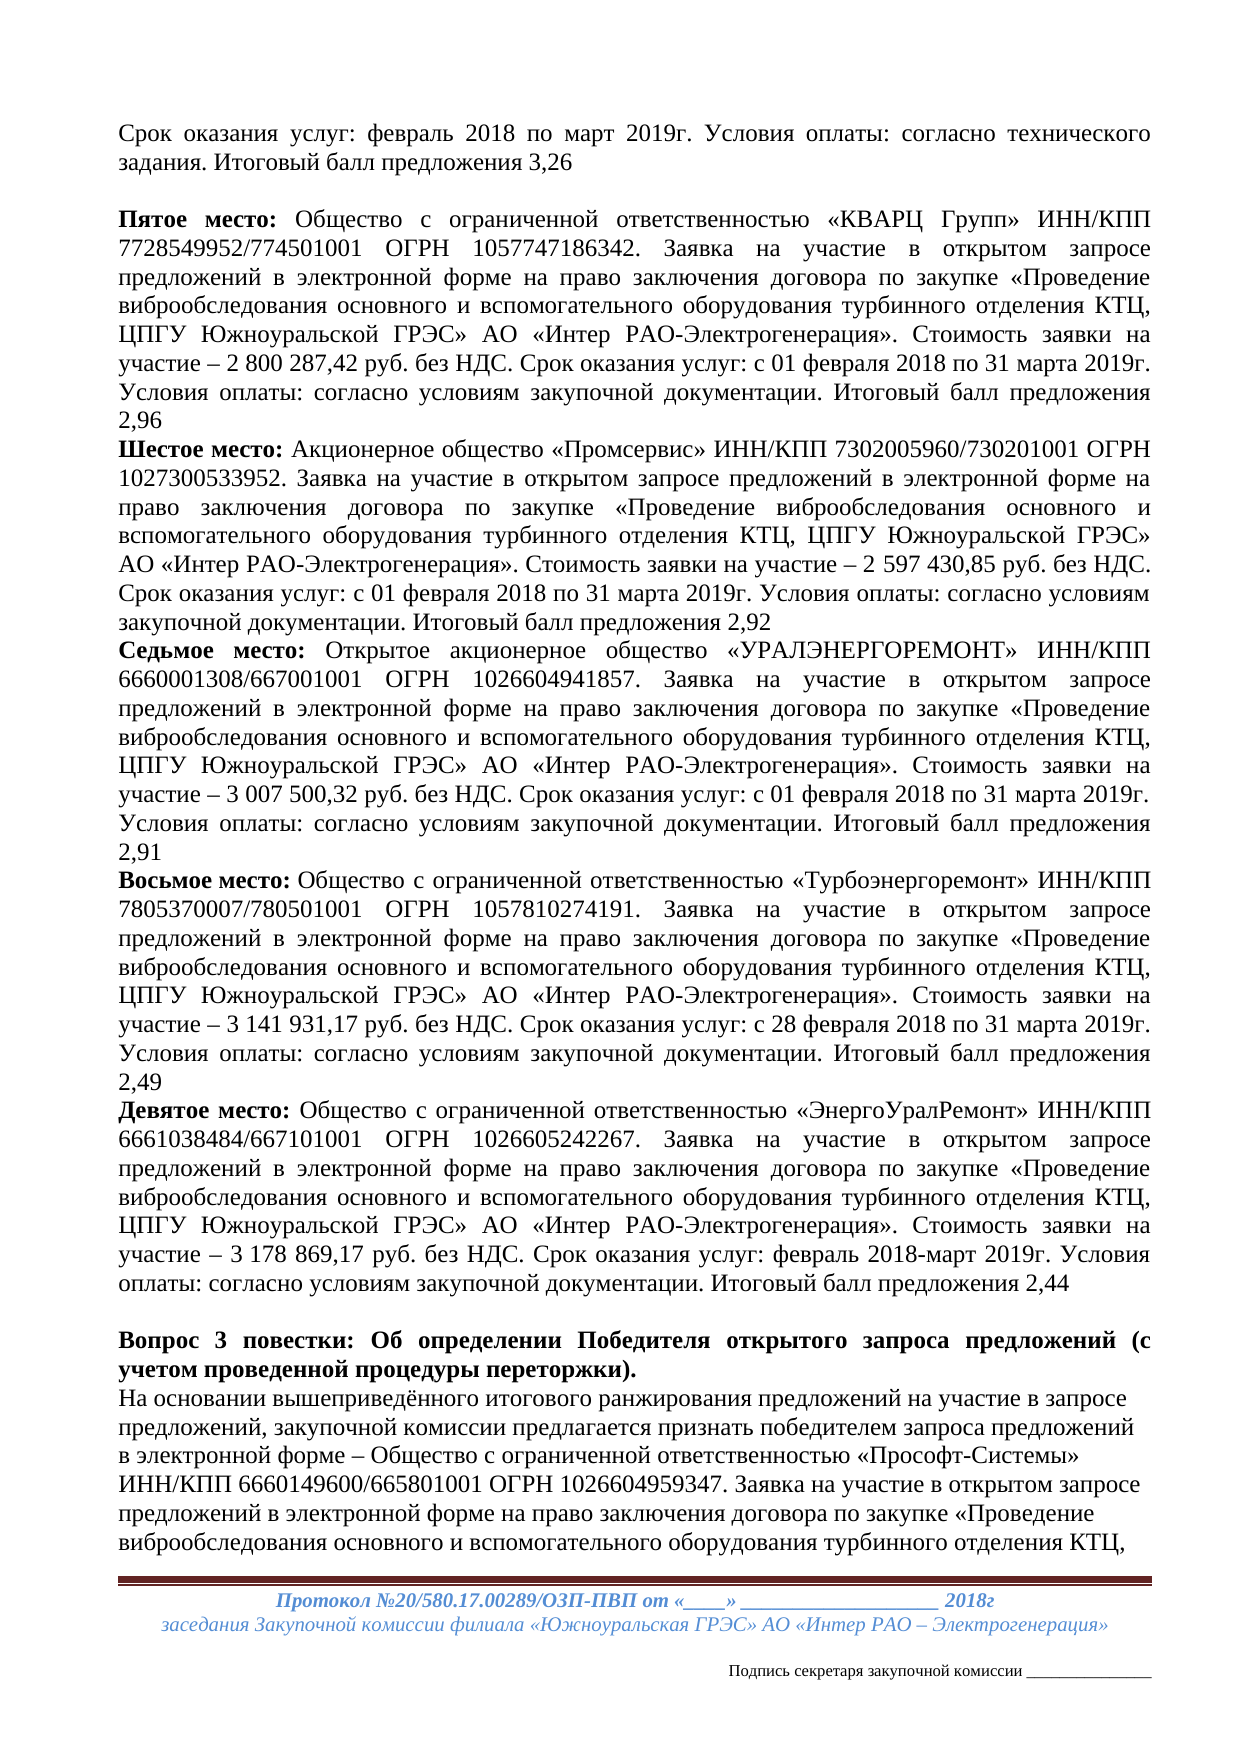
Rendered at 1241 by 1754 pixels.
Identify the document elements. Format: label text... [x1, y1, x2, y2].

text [118, 118, 1152, 176]
text Пятое место: Общество с ограниченной ответственностью «КВАРЦ Групп» ИНН/КПП 7728549952/774501001 ОГРН 1057747186342. Заявка на участие в открытом запросе предложений в электронной форме на право заключения договора по закупке «Проведение виброобследования основного и вспомогательного оборудования турбинного отделения КТЦ, ЦПГУ Южноуральской ГРЭС» АО «Интер РАО-Электрогенерация». Стоимость заявки на участие – 2 800 287,42 руб. без НДС. Срок оказания услуг: с 01 февраля 2018 по 31 марта 2019г. Условия оплаты: согласно условиям закупочной документации. Итоговый балл предложения 2,96 [118, 204, 1152, 434]
text Вопрос 3 повестки: Об определении Победителя открытого запроса предложений (с учетом проведенной процедуры переторжки). [118, 1326, 1152, 1383]
text Шестое место: Акционерное общество «Промсервис» ИНН/КПП 7302005960/730201001 ОГРН 1027300533952. Заявка на участие в открытом запросе предложений в электронной форме на право заключения договора по закупке «Проведение виброобследования основного и вспомогательного оборудования турбинного отделения КТЦ, ЦПГУ Южноуральской ГРЭС» АО «Интер РАО-Электрогенерация». Стоимость заявки на участие – 2 597 430,85 руб. без НДС. Срок оказания услуг: с 01 февраля 2018 по 31 марта 2019г. Условия оплаты: согласно условиям закупочной документации. Итоговый балл предложения 2,92 [118, 434, 1152, 636]
text Девятое место: Общество с ограниченной ответственностью «ЭнергоУралРемонт» ИНН/КПП 6661038484/667101001 ОГРН 1026605242267. Заявка на участие в открытом запросе предложений в электронной форме на право заключения договора по закупке «Проведение виброобследования основного и вспомогательного оборудования турбинного отделения КТЦ, ЦПГУ Южноуральской ГРЭС» АО «Интер РАО-Электрогенерация». Стоимость заявки на участие – 3 178 869,17 руб. без НДС. Срок оказания услуг: февраль 2018-март 2019г. Условия оплаты: согласно условиям закупочной документации. Итоговый балл предложения 2,44 [118, 1096, 1152, 1297]
text Седьмое место: Открытое акционерное общество «УРАЛЭНЕРГОРЕМОНТ» ИНН/КПП 6660001308/667001001 ОГРН 1026604941857. Заявка на участие в открытом запросе предложений в электронной форме на право заключения договора по закупке «Проведение виброобследования основного и вспомогательного оборудования турбинного отделения КТЦ, ЦПГУ Южноуральской ГРЭС» АО «Интер РАО-Электрогенерация». Стоимость заявки на участие – 3 007 500,32 руб. без НДС. Срок оказания услуг: с 01 февраля 2018 по 31 марта 2019г. Условия оплаты: согласно условиям закупочной документации. Итоговый балл предложения 2,91 [118, 636, 1152, 866]
text Восьмое место: Общество с ограниченной ответственностью «Турбоэнергоремонт» ИНН/КПП 7805370007/780501001 ОГРН 1057810274191. Заявка на участие в открытом запросе предложений в электронной форме на право заключения договора по закупке «Проведение виброобследования основного и вспомогательного оборудования турбинного отделения КТЦ, ЦПГУ Южноуральской ГРЭС» АО «Интер РАО-Электрогенерация». Стоимость заявки на участие – 3 141 931,17 руб. без НДС. Срок оказания услуг: с 28 февраля 2018 по 31 марта 2019г. Условия оплаты: согласно условиям закупочной документации. Итоговый балл предложения 2,49 [118, 866, 1152, 1096]
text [118, 1383, 1152, 1556]
